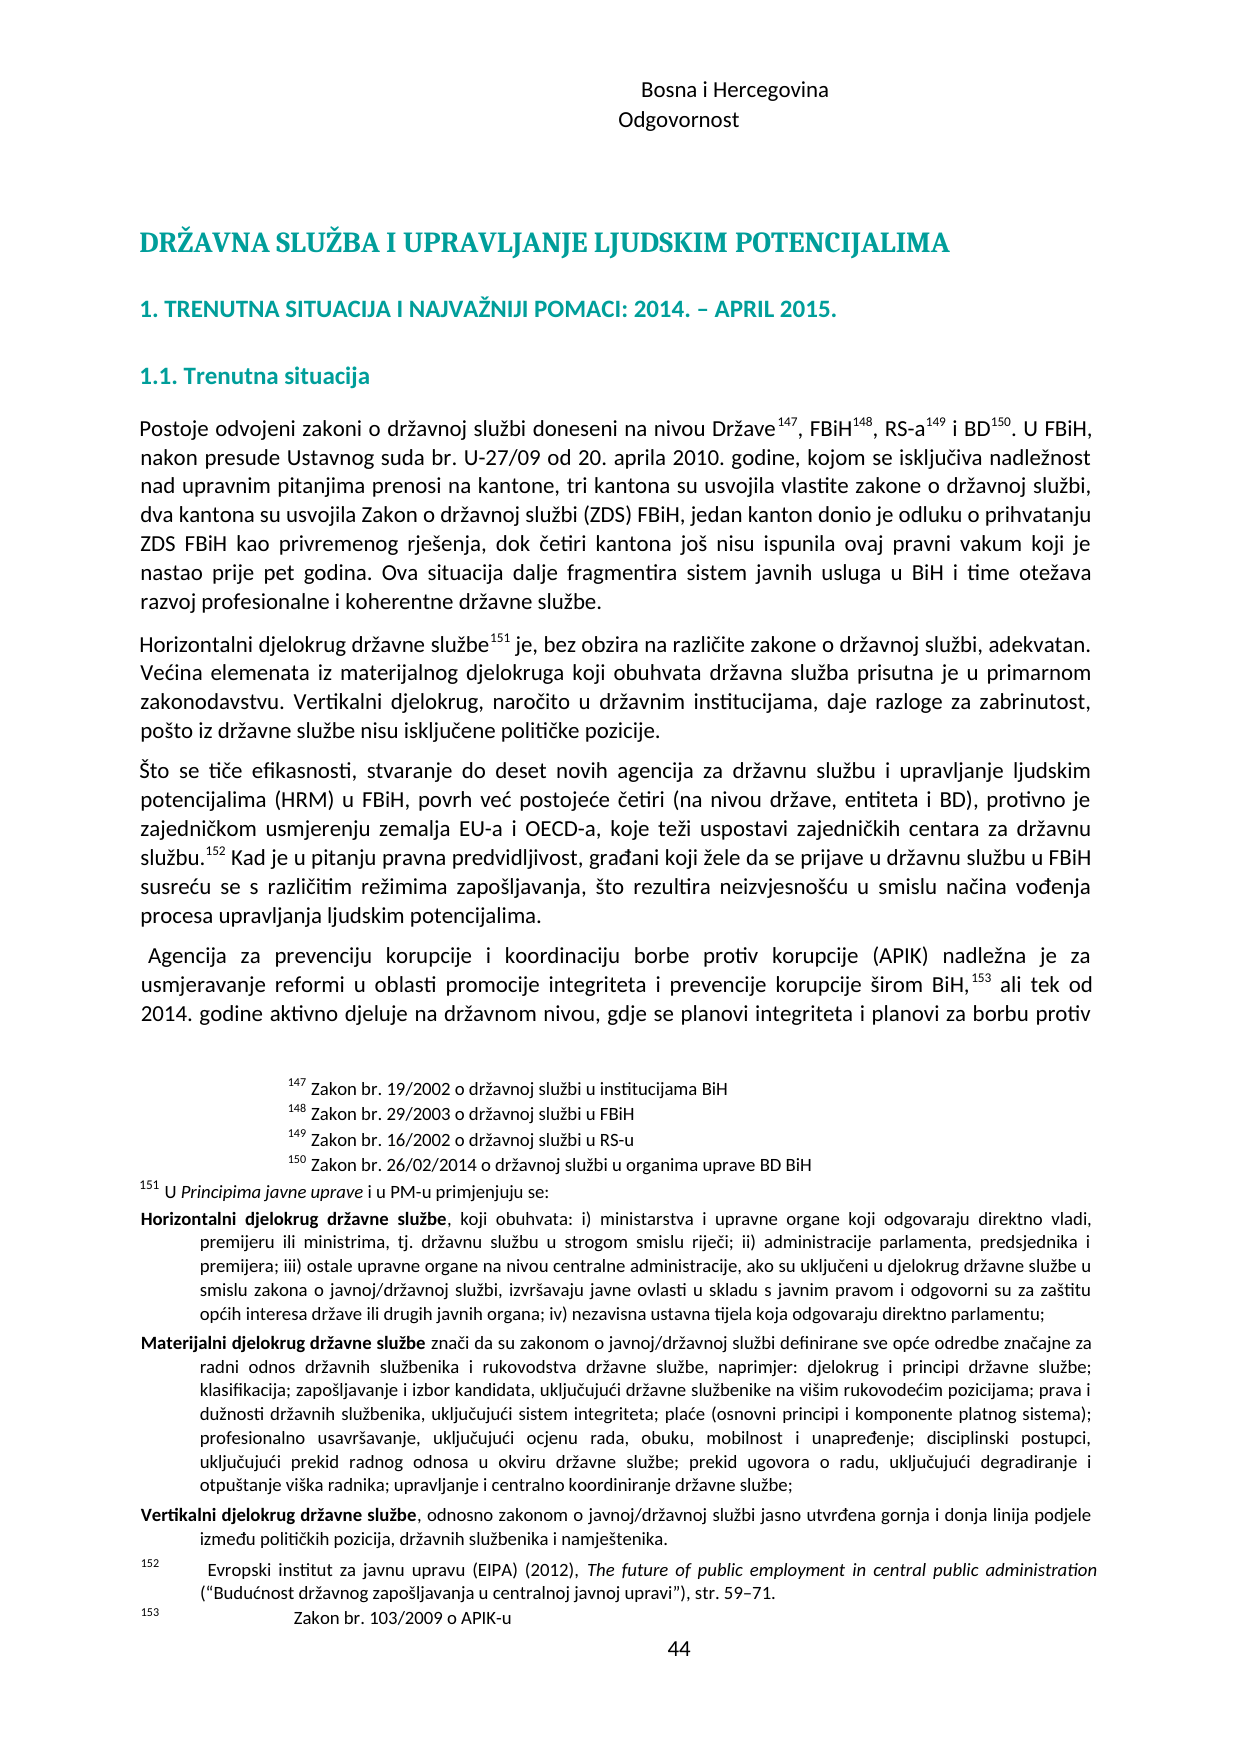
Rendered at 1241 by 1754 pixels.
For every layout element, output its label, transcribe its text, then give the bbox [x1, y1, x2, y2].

text 1.1. Trenutna situacija [139, 360, 1093, 391]
text Horizontalni djelokrug državne službe je, bez obzira na različite zakone o državnoj službi, adekvatan. Većina elemenata iz materijalnog djelokruga koji obuhvata državna služba prisutna je u primarnom zakonodavstvu. Vertikalni djelokrug, naročito u državnim institucijama, daje razloge za zabrinutost, pošto iz državne službe nisu isključene političke pozicije. [139, 630, 1093, 744]
subtitle DRŽAVNA SLUŽBA I UPRAVLJANJE LJUDSKIM POTENCIJALIMA [139, 226, 1098, 259]
subtitle 1. TRENUTNA SITUACIJA I NAJVAŽNIJI POMACI: 2014. – APRIL 2015. [139, 293, 1093, 323]
text Agencija za prevenciju korupcije i koordinaciju borbe protiv korupcije (APIK) nadležna je za usmjeravanje reformi u oblasti promocije integriteta i prevencije korupcije širom BiH, ali tek od 2014. godine aktivno djeluje na državnom nivou, gdje se planovi integriteta i planovi za borbu protiv korupcije pojedinih institucija uglavnom usvajaju. Međutim, Agencija ima ograničena ovlaštenja za provedbu ovih planova. [134, 941, 1093, 1027]
text Što se tiče efikasnosti, stvaranje do deset novih agencija za državnu službu i upravljanje ljudskim potencijalima (HRM) u FBiH, povrh već postojeće četiri (na nivou države, entiteta i BD), protivno je zajedničkom usmjerenju zemalja EU-a i OECD-a, koje teži uspostavi zajedničkih centara za državnu službu. Kad je u pitanju pravna predvidljivost, građani koji žele da se prijave u državnu službu u FBiH susreću se s različitim režimima zapošljavanja, što rezultira neizvjesnošću u smislu načina vođenja procesa upravljanja ljudskim potencijalima. [139, 756, 1093, 929]
text Postoje odvojeni zakoni o državnoj službi doneseni na nivou Države, FBiH, RS-a i BD. U FBiH, nakon presude Ustavnog suda br. U-27/09 od 20. aprila 2010. godine, kojom se isključiva nadležnost nad upravnim pitanjima prenosi na kantone, tri kantona su usvojila vlastite zakone o državnoj službi, dva kantona su usvojila Zakon o državnoj službi (ZDS) FBiH, jedan kanton donio je odluku o prihvatanju ZDS FBiH kao privremenog rješenja, dok četiri kantona još nisu ispunila ovaj pravni vakum koji je nastao prije pet godina. Ova situacija dalje fragmentira sistem javnih usluga u BiH i time otežava razvoj profesionalne i koherentne državne službe. [139, 414, 1093, 615]
